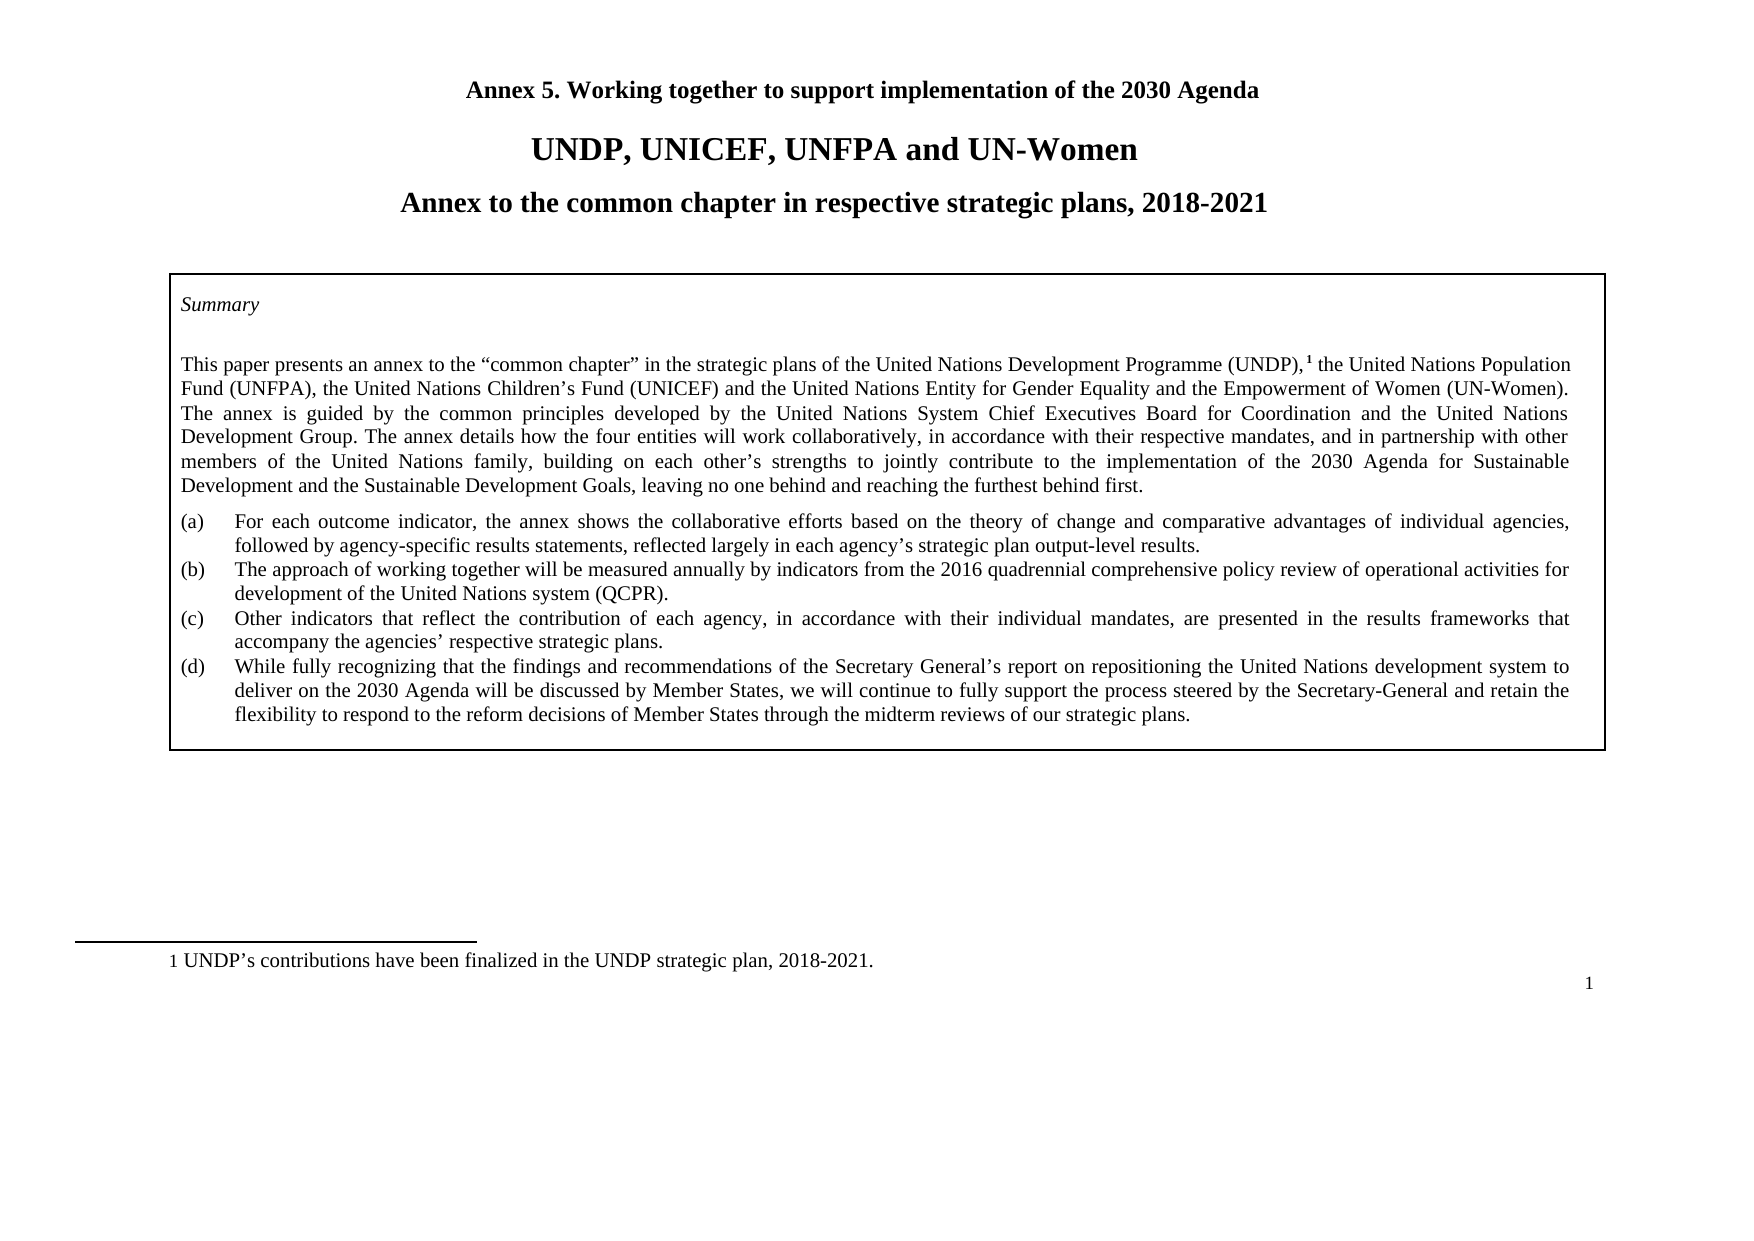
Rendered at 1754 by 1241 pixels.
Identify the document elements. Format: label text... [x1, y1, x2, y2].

table_header Summary This paper presents an annex to the “common chapter” in the strategic plans of the United Nations Development Programme (UNDP), the United Nations Population Fund (UNFPA), the United Nations Children’s Fund (UNICEF) and the United Nations Entity for Gender Equality and the Empowerment of Women (UN-Women). The annex is guided by the common principles developed by the United Nations System Chief Executives Board for Coordination and the United Nations Development Group. The annex details how the four entities will work collaboratively, in accordance with their respective mandates, and in partnership with other members of the United Nations family, building on each other’s strengths to jointly contribute to the implementation of the 2030 Agenda for Sustainable Development and the Sustainable Development Goals, leaving no one behind and reaching the furthest behind first. For each outcome indicator, the annex shows the collaborative efforts based on the theory of change and comparative advantages of individual agencies, followed by agency-specific results statements, reflected largely in each agency’s strategic plan output-level results. The approach of working together will be measured annually by indicators from the 2016 quadrennial comprehensive policy review of operational activities for development of the United Nations system (QCPR). Other indicators that reflect the contribution of each agency, in accordance with their individual mandates, are presented in the results frameworks that accompany the agencies’ respective strategic plans. While fully recognizing that the findings and recommendations of the Secretary General’s report on repositioning the United Nations development system to deliver on the 2030 Agenda will be discussed by Member States, we will continue to fully support the process steered by the Secretary-General and retain the flexibility to respond to the reform decisions of Member States through the midterm reviews of our strategic plans. [171, 275, 1604, 749]
text UNDP, UNICEF, UNFPA and UN-Women [75, 129, 1593, 167]
text Annex 5. Working together to support implementation of the 2030 Agenda [75, 75, 1650, 104]
text Annex to the common chapter in respective strategic plans, 2018-2021 [75, 185, 1593, 219]
